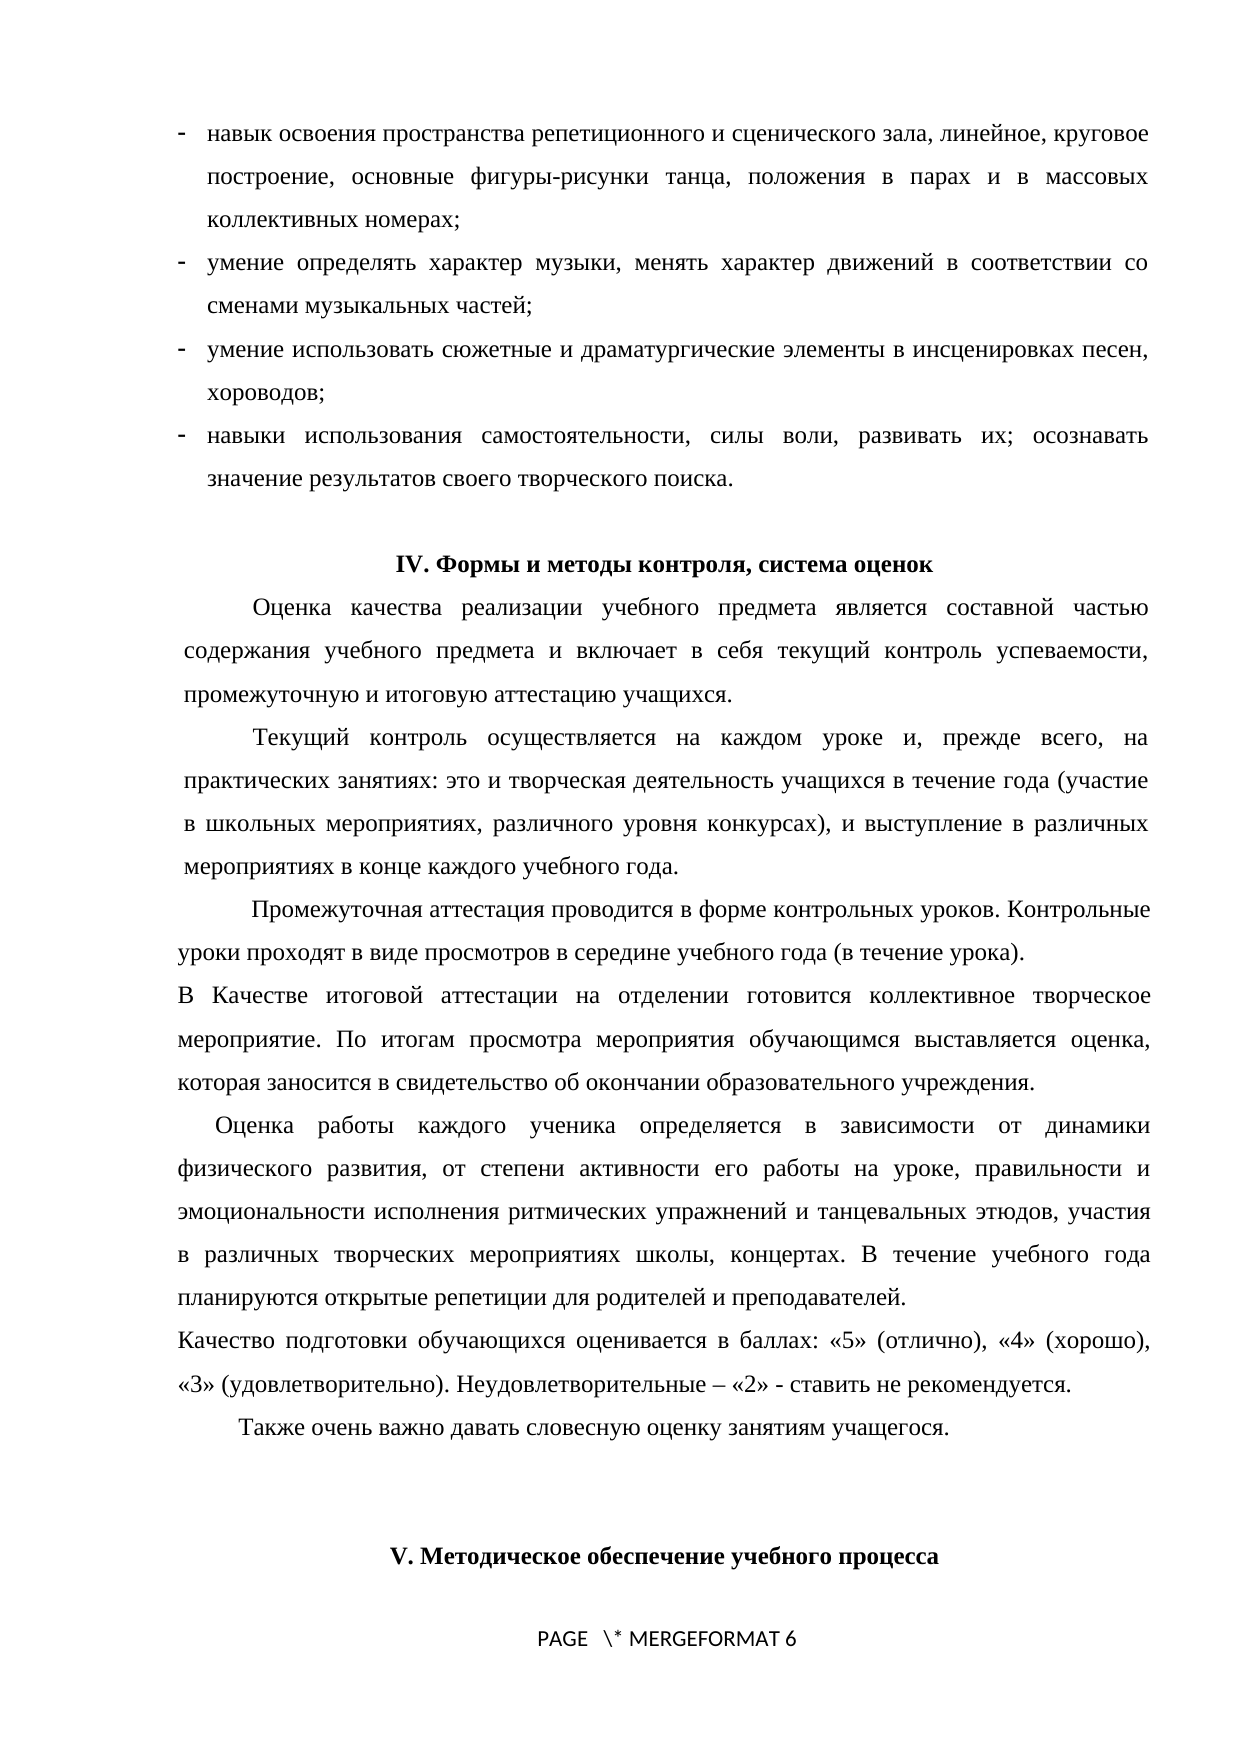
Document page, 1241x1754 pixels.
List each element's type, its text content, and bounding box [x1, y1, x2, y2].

text Текущий контроль осуществляется на каждом уроке и, прежде всего, на практических занятиях: это и творческая деятельность учащихся в течение года (участие в школьных мероприятиях, различного уровня конкурсах), и выступление в различных мероприятиях в конце каждого учебного года. [184, 722, 1149, 880]
text Также очень важно давать словесную оценку занятиям учащегося. [179, 1412, 1149, 1441]
text Промежуточная аттестация проводится в форме контрольных уроков. Контрольные уроки проходят в виде просмотров в середине учебного года (в течение урока). [177, 894, 1152, 966]
list умение использовать сюжетные и драматургические элементы в инсценировках песен, хороводов; [177, 334, 1149, 406]
list умение определять характер музыки, менять характер движений в соответствии со сменами музыкальных частей; [177, 247, 1149, 319]
list навык освоения пространства репетиционного и сценического зала, линейное, круговое построение, основные фигуры-рисунки танца, положения в парах и в массовых коллективных номерах; [177, 118, 1149, 233]
text V. Методическое обеспечение учебного процесса [177, 1541, 1152, 1570]
text Качество подготовки обучающихся оценивается в баллах: «5» (отлично), «4» (хорошо), «3» (удовлетворительно). Неудовлетворительные – «2» - ставить не рекомендуется. [177, 1326, 1152, 1397]
text Оценка работы каждого ученика определяется в зависимости от динамики физического развития, от степени активности его работы на уроке, правильности и эмоциональности исполнения ритмических упражнений и танцевальных этюдов, участия в различных творческих мероприятиях школы, концертах. В течение учебного года планируются открытые репетиции для родителей и преподавателей. [177, 1110, 1152, 1311]
text IV. Формы и методы контроля, система оценок [177, 549, 1152, 578]
text Оценка качества реализации учебного предмета является составной частью содержания учебного предмета и включает в себя текущий контроль успеваемости, промежуточную и итоговую аттестацию учащихся. [184, 592, 1149, 707]
list навыки использования самостоятельности, силы воли, развивать их; осознавать значение результатов своего творческого поиска. [177, 420, 1149, 492]
text В Качестве итоговой аттестации на отделении готовится коллективное творческое мероприятие. По итогам просмотра мероприятия обучающимся выставляется оценка, которая заносится в свидетельство об окончании образовательного учреждения. [177, 981, 1152, 1096]
